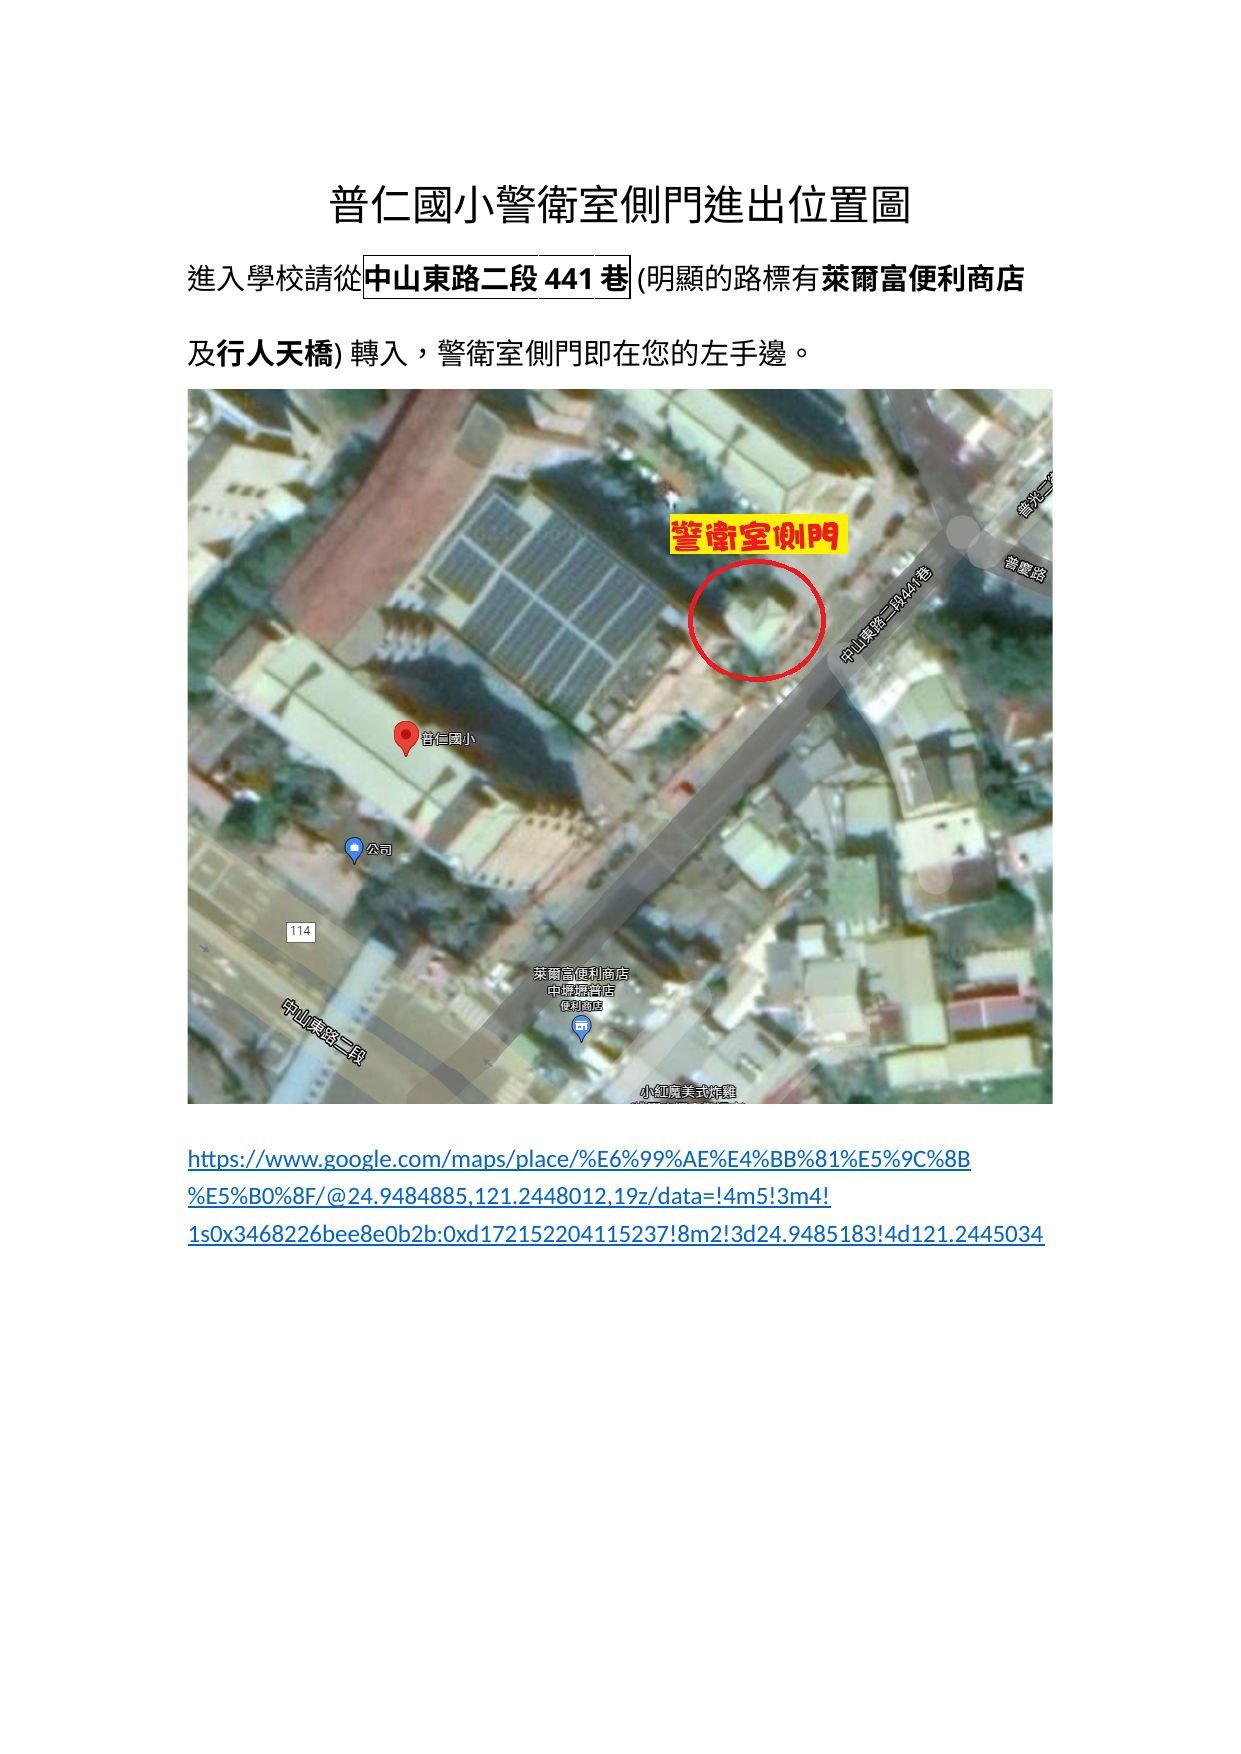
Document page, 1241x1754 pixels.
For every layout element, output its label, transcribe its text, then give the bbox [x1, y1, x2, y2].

picture [187, 389, 1053, 1104]
text https://www.google.com/maps/place/%E6%99%AE%E4%BB%81%E5%9C%8B%E5%B0%8F/@24.9484885,121.2448012,19z/data=!4m5!3m4!1s0x3468226bee8e0b2b:0xd172152204115237!8m2!3d24.9485183!4d121.2445034 [187, 1139, 1053, 1252]
text 普仁國小警衛室側門進出位置圖 [187, 164, 1053, 239]
text 進入學校請從中山東路二段441巷 (明顯的路標有萊爾富便利商店及行人天橋) 轉入，警衛室側門即在您的左手邊。 [187, 239, 1053, 389]
